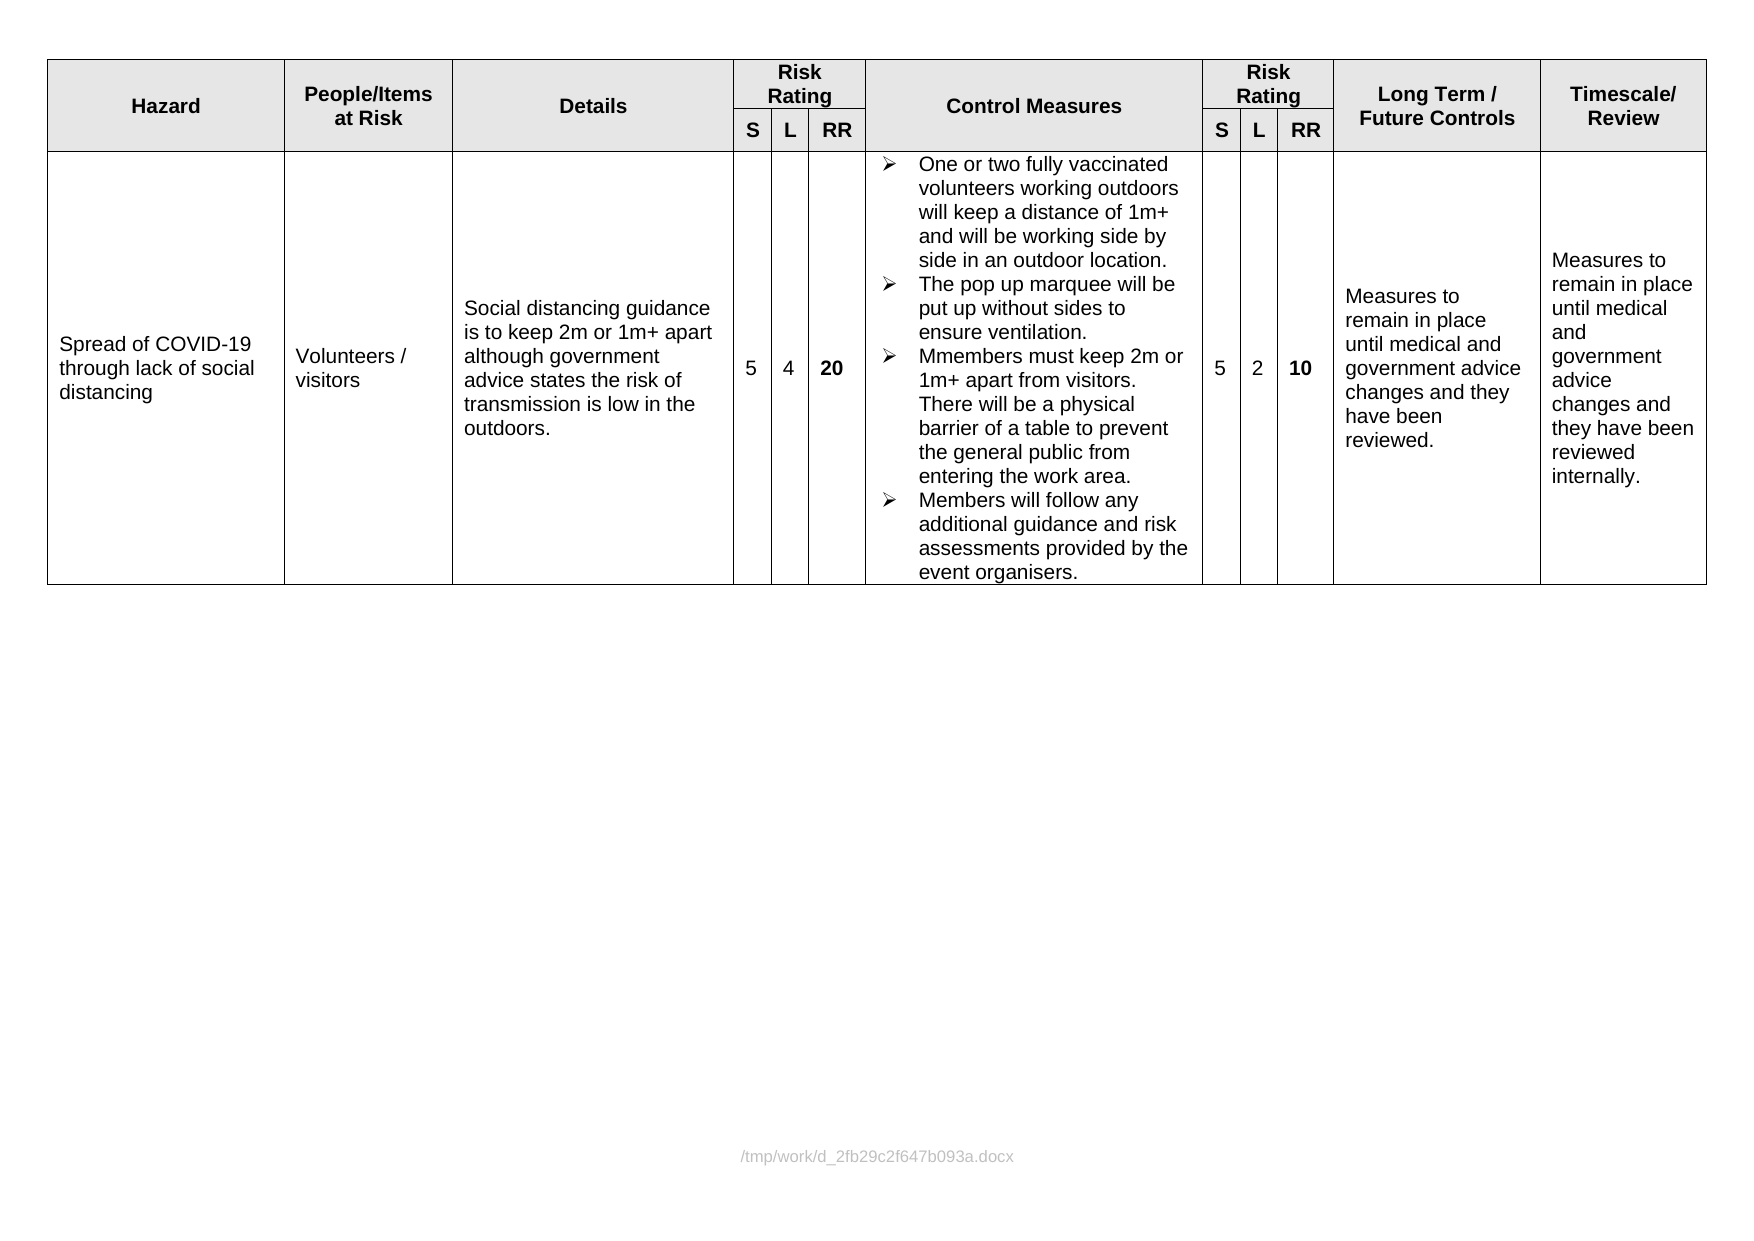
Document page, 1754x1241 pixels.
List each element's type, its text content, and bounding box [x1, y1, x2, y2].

table_cell 20 [809, 152, 865, 583]
table_cell Volunteers / visitors [285, 152, 452, 583]
table_cell 4 [772, 152, 808, 583]
table_cell Measures to remain in place until medical and government advice changes and they have been reviewed internally. [1541, 152, 1706, 583]
table_cell 10 [1278, 152, 1333, 583]
table_cell S [734, 109, 771, 151]
table_cell 5 [734, 152, 771, 583]
table_cell Details [453, 60, 733, 151]
table_cell L [772, 109, 808, 151]
table_cell L [1241, 109, 1277, 151]
table_cell Long Term / Future Controls [1334, 60, 1540, 151]
table_cell S [1203, 109, 1240, 151]
table_cell Control Measures [866, 60, 1202, 151]
table_cell 2 [1241, 152, 1277, 583]
table_cell Risk Rating [734, 60, 865, 108]
table_cell Hazard [48, 60, 284, 151]
table_cell 5 [1203, 152, 1240, 583]
table_cell Social distancing guidance is to keep 2m or 1m+ apart although government advice states the risk of transmission is low in the outdoors. [453, 152, 733, 583]
table_cell RR [1278, 109, 1333, 151]
table_cell Measures to remain in place until medical and government advice changes and they have been reviewed. [1334, 152, 1540, 583]
table_cell Spread of COVID-19 through lack of social distancing [48, 152, 284, 583]
table_cell Risk Rating [1203, 60, 1333, 108]
table_cell People/Items at Risk [285, 60, 452, 151]
table_cell RR [809, 109, 865, 151]
table_cell Timescale/ Review [1541, 60, 1706, 151]
table_cell One or two fully vaccinated volunteers working outdoors will keep a distance of 1m+ and will be working side by side in an outdoor location. The pop up marquee will be put up without sides to ensure ventilation. Mmembers must keep 2m or 1m+ apart from visitors. There will be a physical barrier of a table to prevent the general public from entering the work area. Members will follow any additional guidance and risk assessments provided by the event organisers. [866, 152, 1202, 583]
